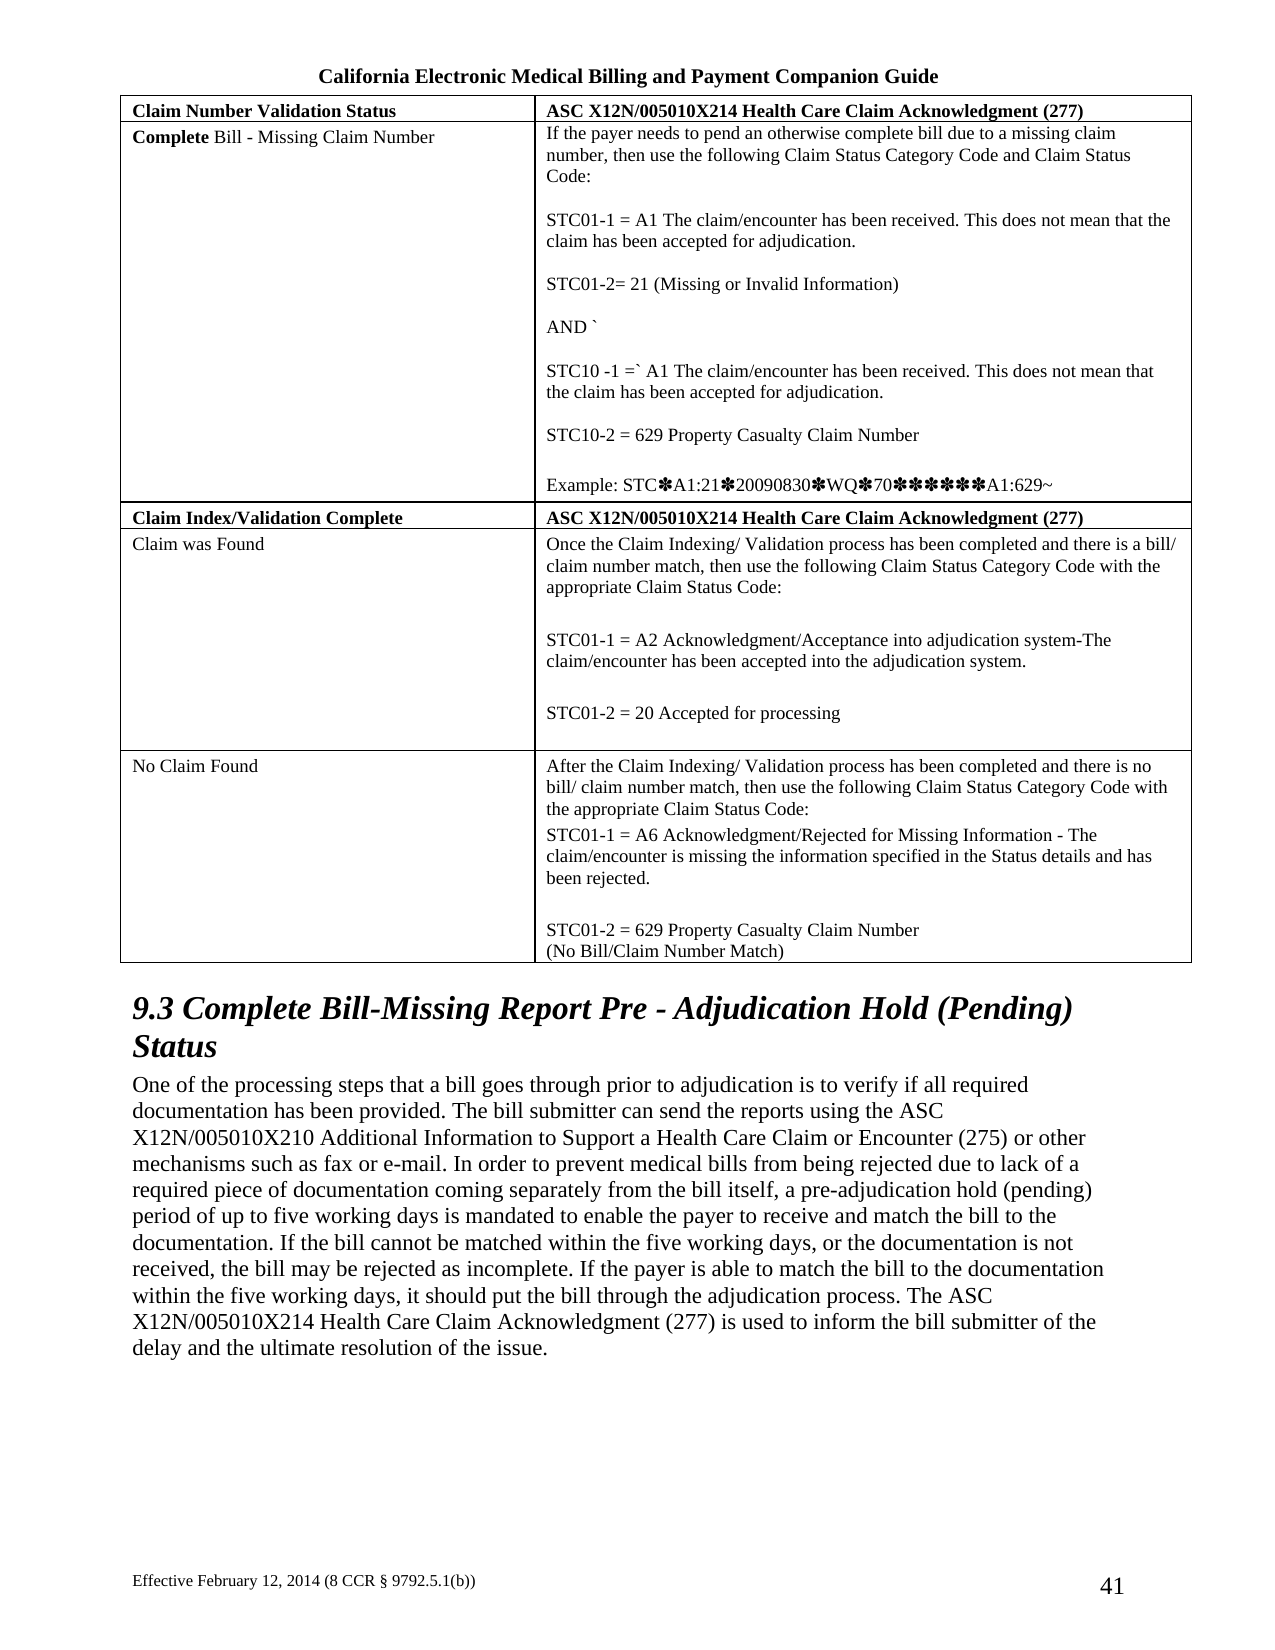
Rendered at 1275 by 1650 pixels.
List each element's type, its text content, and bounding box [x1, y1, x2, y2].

subtitle 9.3 Complete Bill-Missing Report Pre - Adjudication Hold (Pending) Status [132, 988, 1125, 1064]
table_header Claim Number Validation Status [121, 96, 534, 121]
table_cell Claim Index/Validation Complete [121, 503, 534, 528]
text One of the processing steps that a bill goes through prior to adjudication is to verify if all required documentation has been provided. The bill submitter can send the reports using the ASC X12N/005010X210 Additional Information to Support a Health Care Claim or Encounter (275) or other mechanisms such as fax or e-mail. In order to prevent medical bills from being rejected due to lack of a required piece of documentation coming separately from the bill itself, a pre-adjudication hold (pending) period of up to five working days is mandated to enable the payer to receive and match the bill to the documentation. If the bill cannot be matched within the five working days, or the documentation is not received, the bill may be rejected as incomplete. If the payer is able to match the bill to the documentation within the five working days, it should put the bill through the adjudication process. The ASC X12N/005010X214 Health Care Claim Acknowledgment (277) is used to inform the bill submitter of the delay and the ultimate resolution of the issue. [132, 1071, 1125, 1361]
table_cell ASC X12N/005010X214 Health Care Claim Acknowledgment (277) [536, 503, 1191, 528]
table_cell If the payer needs to pend an otherwise complete bill due to a missing claim number, then use the following Claim Status Category Code and Claim Status Code: STC01-1 = A1 The claim/encounter has been received. This does not mean that the claim has been accepted for adjudication. STC01-2= 21 (Missing or Invalid Information) AND ` STC10 -1 =` A1 The claim/encounter has been received. This does not mean that the claim has been accepted for adjudication. STC10-2 = 629 Property Casualty Claim Number Example: STC✽A1:21✽20090830✽WQ✽70✽✽✽✽✽✽A1:629~ [536, 122, 1191, 501]
table_cell Complete Bill - Missing Claim Number [121, 122, 534, 501]
table_cell After the Claim Indexing/ Validation process has been completed and there is no bill/ claim number match, then use the following Claim Status Category Code with the appropriate Claim Status Code: STC01-1 = A6 Acknowledgment/Rejected for Missing Information - The claim/encounter is missing the information specified in the Status details and has been rejected. STC01-2 = 629 Property Casualty Claim Number (No Bill/Claim Number Match) [536, 751, 1191, 962]
table_header ASC X12N/005010X214 Health Care Claim Acknowledgment (277) [536, 96, 1191, 121]
table_cell No Claim Found [121, 751, 534, 962]
table_cell Once the Claim Indexing/ Validation process has been completed and there is a bill/ claim number match, then use the following Claim Status Category Code with the appropriate Claim Status Code: STC01-1 = A2 Acknowledgment/Acceptance into adjudication system-The claim/encounter has been accepted into the adjudication system. STC01-2 = 20 Accepted for processing [536, 529, 1191, 749]
table_cell Claim was Found [121, 529, 534, 749]
